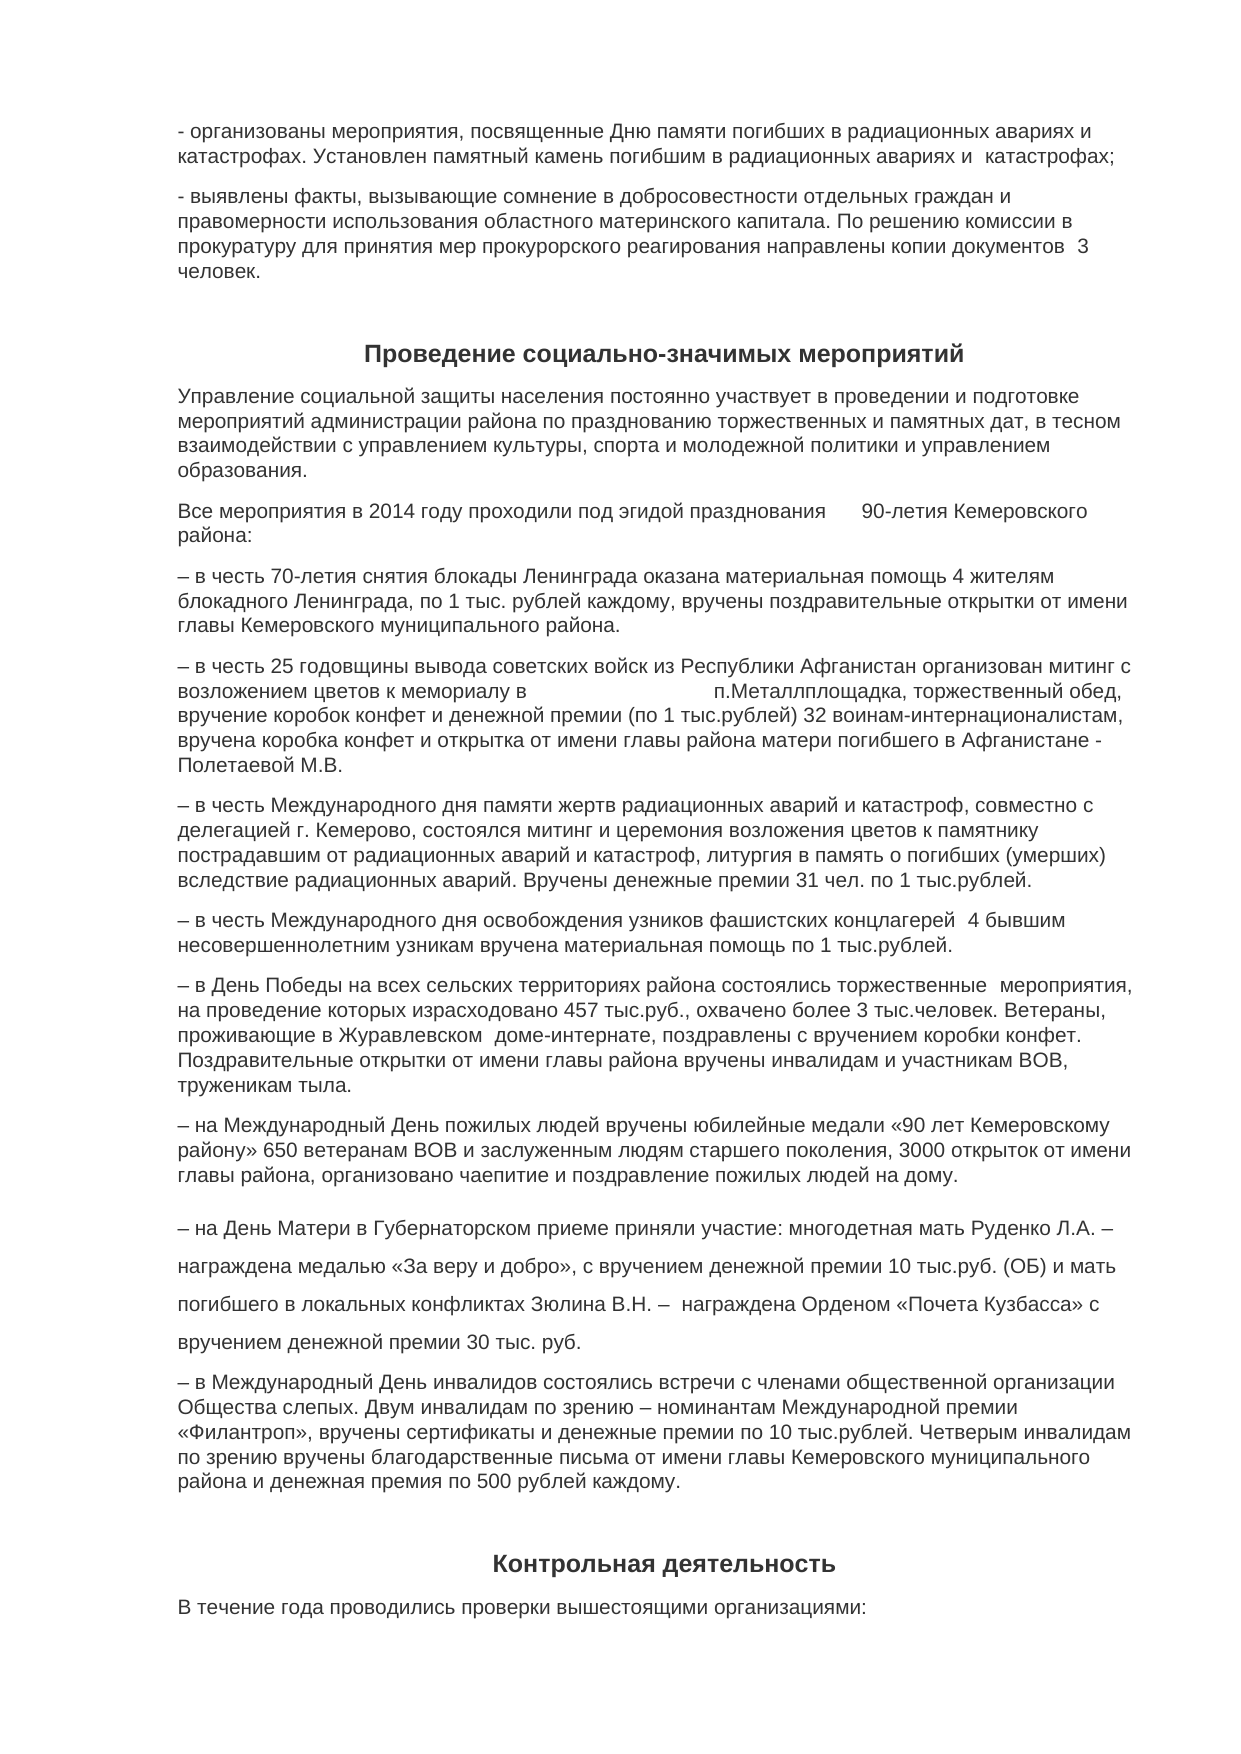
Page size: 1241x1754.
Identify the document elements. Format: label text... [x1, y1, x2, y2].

text – в честь Международного дня освобождения узников фашистских концлагерей 4 бывшим несовершеннолетним узникам вручена материальная помощь по 1 тыс.рублей. [177, 907, 1152, 957]
text – на Международный День пожилых людей вручены юбилейные медали «90 лет Кемеровскому району» 650 ветеранам ВОВ и заслуженным людям старшего поколения, 3000 открыток от имени главы района, организовано чаепитие и поздравление пожилых людей на дому. [177, 1112, 1152, 1186]
text Управление социальной защиты населения постоянно участвует в проведении и подготовке мероприятий администрации района по празднованию торжественных и памятных дат, в тесном взаимодействии с управлением культуры, спорта и молодежной политики и управлением образования. [177, 383, 1152, 482]
text - организованы мероприятия, посвященные Дню памяти погибших в радиационных авариях и катастрофах. Установлен памятный камень погибшим в радиационных авариях и катастрофах; [177, 118, 1152, 168]
text - выявлены факты, вызывающие сомнение в добросовестности отдельных граждан и правомерности использования областного материнского капитала. По решению комиссии в прокуратуру для принятия мер прокурорского реагирования направлены копии документов 3 человек. [177, 183, 1152, 282]
text – в День Победы на всех сельских территориях района состоялись торжественные мероприятия, на проведение которых израсходовано 457 тыс.руб., охвачено более 3 тыс.человек. Ветераны, проживающие в Журавлевском доме-интернате, поздравлены с вручением коробки конфет. Поздравительные открытки от имени главы района вручены инвалидам и участникам ВОВ, труженикам тыла. [177, 972, 1152, 1096]
text – в честь 70-летия снятия блокады Ленинграда оказана материальная помощь 4 жителям блокадного Ленинграда, по 1 тыс. рублей каждому, вручены поздравительные открытки от имени главы Кемеровского муниципального района. [177, 563, 1152, 637]
text – на День Матери в Губернаторском приеме приняли участие: многодетная мать Руденко Л.А. – награждена медалью «За веру и добро», с вручением денежной премии 10 тыс.руб. (ОБ) и мать погибшего в локальных конфликтах Зюлина В.Н. – награждена Орденом «Почета Кузбасса» с вручением денежной премии 30 тыс. руб. [177, 1202, 1152, 1354]
text Проведение социально-значимых мероприятий [177, 338, 1152, 367]
text – в честь 25 годовщины вывода советских войск из Республики Афганистан организован митинг с возложением цветов к мемориалу в п.Металлплощадка, торжественный обед, вручение коробок конфет и денежной премии (по 1 тыс.рублей) 32 воинам-интернационалистам, вручена коробка конфет и открытка от имени главы района матери погибшего в Афганистане - Полетаевой М.В. [177, 653, 1152, 777]
text Контрольная деятельность [177, 1549, 1152, 1578]
text – в честь Международного дня памяти жертв радиационных аварий и катастроф, совместно с делегацией г. Кемерово, состоялся митинг и церемония возложения цветов к памятнику пострадавшим от радиационных аварий и катастроф, литургия в память о погибших (умерших) вследствие радиационных аварий. Вручены денежные премии 31 чел. по 1 тыс.рублей. [177, 792, 1152, 892]
text Все мероприятия в 2014 году проходили под эгидой празднования 90-летия Кемеровского района: [177, 498, 1152, 547]
text – в Международный День инвалидов состоялись встречи с членами общественной организации Общества слепых. Двум инвалидам по зрению – номинантам Международной премии «Филантроп», вручены сертификаты и денежные премии по 10 тыс.рублей. Четверым инвалидам по зрению вручены благодарственные письма от имени главы Кемеровского муниципального района и денежная премия по 500 рублей каждому. [177, 1369, 1152, 1493]
text В течение года проводились проверки вышестоящими организациями: [177, 1594, 1152, 1618]
